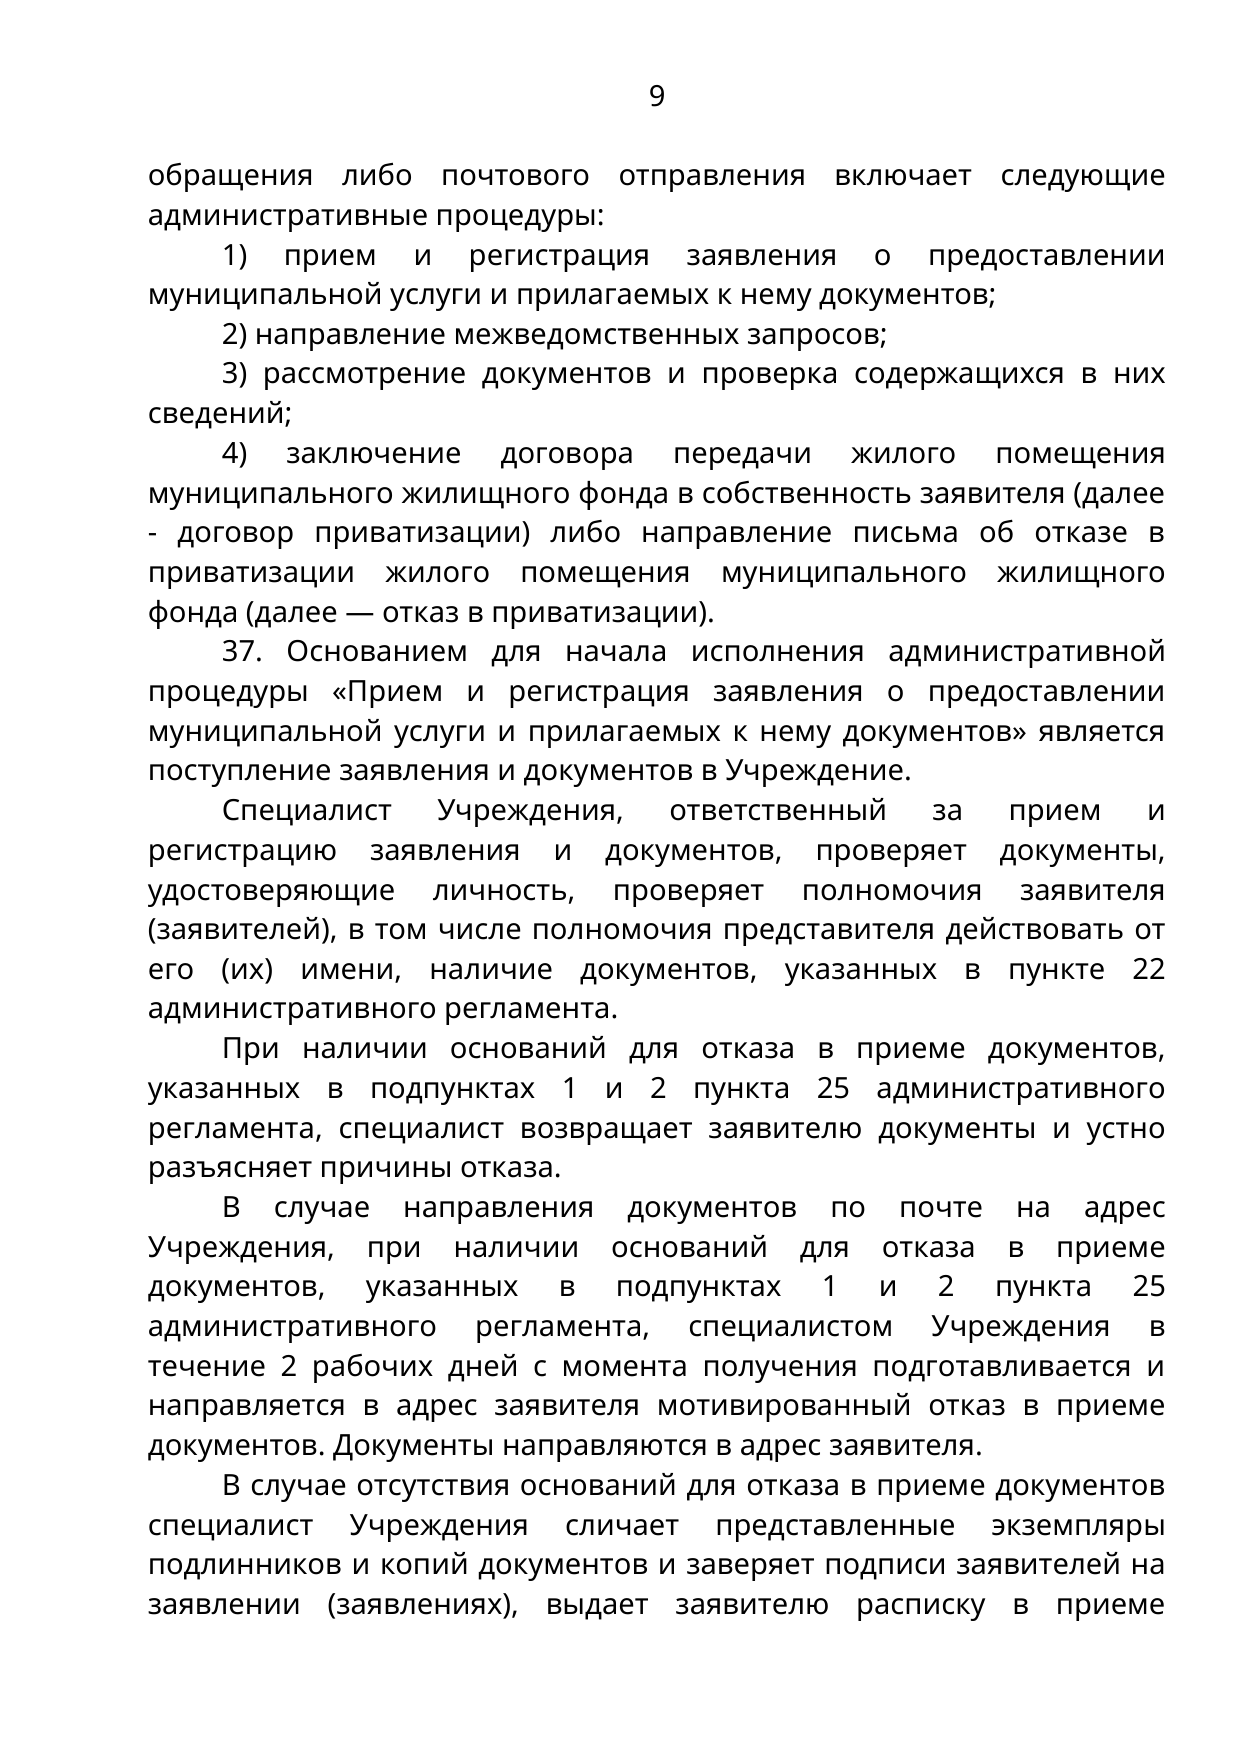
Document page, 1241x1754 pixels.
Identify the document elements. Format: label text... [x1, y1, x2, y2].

text 37. Основанием для начала исполнения административной процедуры «Прием и регистрация заявления о предоставлении муниципальной услуги и прилагаемых к нему документов» является поступление заявления и документов в Учреждение. [148, 631, 1166, 789]
text При наличии оснований для отказа в приеме документов, указанных в подпунктах 1 и 2 пункта 25 административного регламента, специалист возвращает заявителю документы и устно разъясняет причины отказа. [148, 1027, 1166, 1186]
text Специалист Учреждения, ответственный за прием и регистрацию заявления и документов, проверяет документы, удостоверяющие личность, проверяет полномочия заявителя (заявителей), в том числе полномочия представителя действовать от его (их) имени, наличие документов, указанных в пункте 22 административного регламента. [148, 789, 1166, 1027]
text 3) рассмотрение документов и проверка содержащихся в них сведений; [148, 353, 1166, 432]
text 4) заключение договора передачи жилого помещения муниципального жилищного фонда в собственность заявителя (далее - договор приватизации) либо направление письма об отказе в приватизации жилого помещения муниципального жилищного фонда (далее — отказ в приватизации). [148, 432, 1166, 631]
text 1) прием и регистрация заявления о предоставлении муниципальной услуги и прилагаемых к нему документов; [148, 234, 1166, 313]
text 2) направление межведомственных запросов; [148, 313, 1166, 353]
text В случае направления документов по почте на адрес Учреждения, при наличии оснований для отказа в приеме документов, указанных в подпунктах 1 и 2 пункта 25 административного регламента, специалистом Учреждения в течение 2 рабочих дней с момента получения подготавливается и направляется в адрес заявителя мотивированный отказ в приеме документов. Документы направляются в адрес заявителя. [148, 1186, 1166, 1464]
